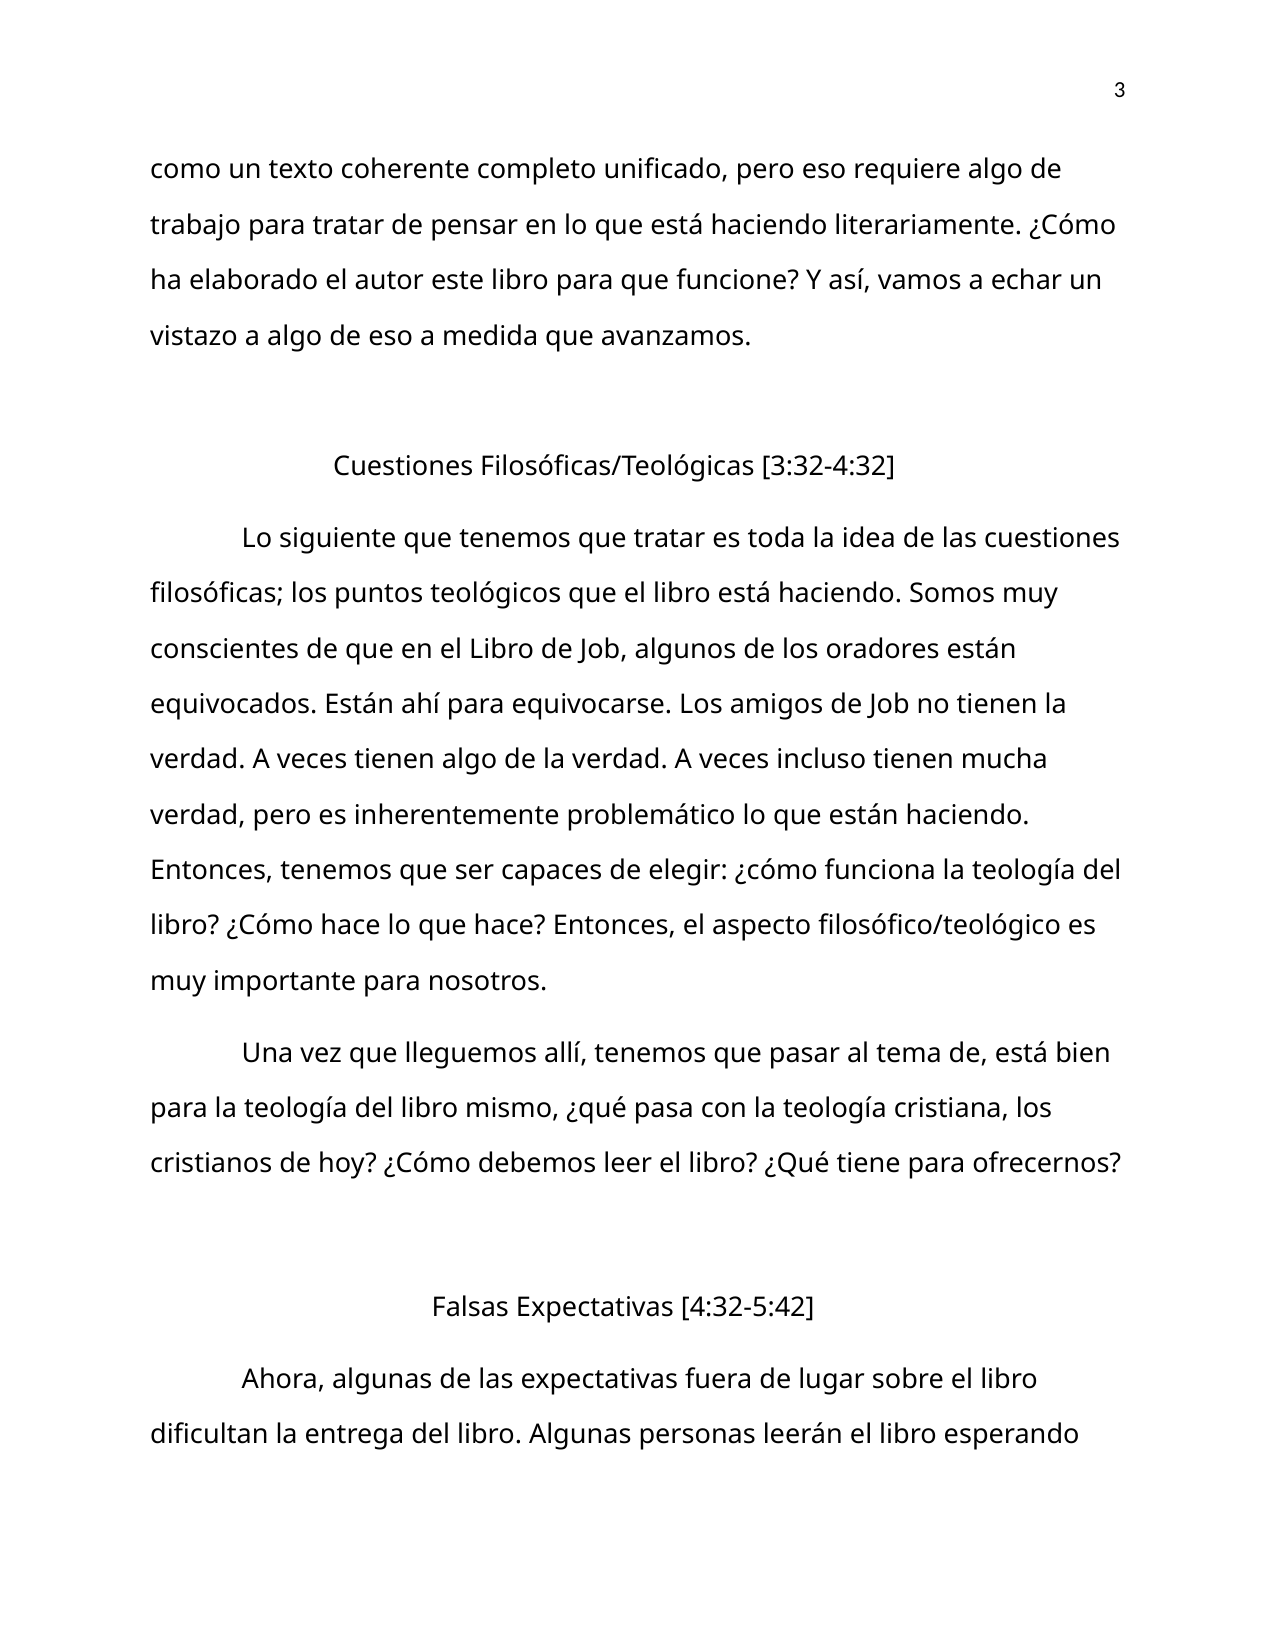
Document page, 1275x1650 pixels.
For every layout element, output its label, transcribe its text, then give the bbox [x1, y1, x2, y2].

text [150, 150, 1125, 353]
text Una vez que lleguemos allí, tenemos que pasar al tema de, está bien para la teología del libro mismo, ¿qué pasa con la teología cristiana, los cristianos de hoy? ¿Cómo debemos leer el libro? ¿Qué tiene para ofrecernos? [150, 1033, 1125, 1181]
text Cuestiones Filosóficas/Teológicas [3:32-4:32] [150, 447, 1125, 483]
text Lo siguiente que tenemos que tratar es toda la idea de las cuestiones filosóficas; los puntos teológicos que el libro está haciendo. Somos muy conscientes de que en el Libro de Job, algunos de los oradores están equivocados. Están ahí para equivocarse. Los amigos de Job no tienen la verdad. A veces tienen algo de la verdad. A veces incluso tienen mucha verdad, pero es inherentemente problemático lo que están haciendo. Entonces, tenemos que ser capaces de elegir: ¿cómo funciona la teología del libro? ¿Cómo hace lo que hace? Entonces, el aspecto filosófico/teológico es muy importante para nosotros. [150, 518, 1125, 998]
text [150, 1359, 1125, 1452]
text Falsas Expectativas [4:32-5:42] [150, 1288, 1125, 1324]
